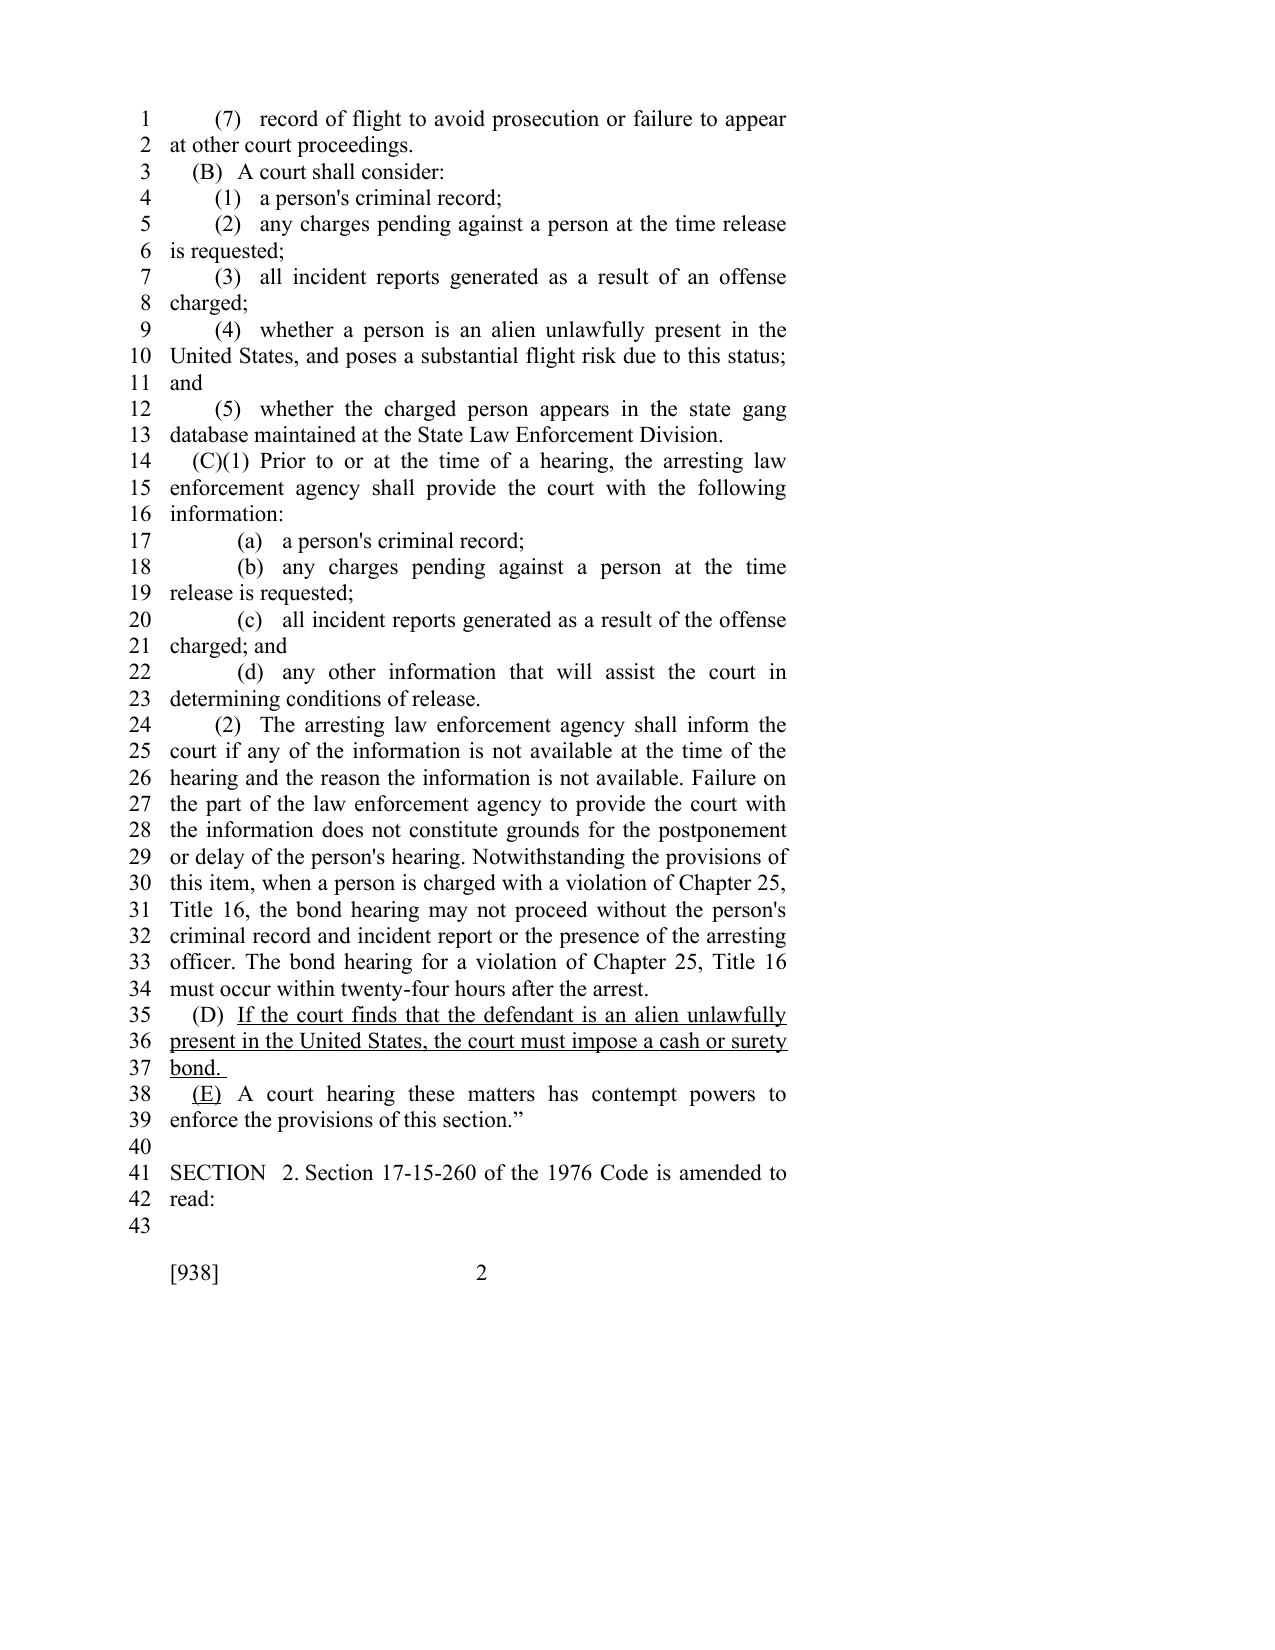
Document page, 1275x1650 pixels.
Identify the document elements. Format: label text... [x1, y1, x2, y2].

text (7) record of flight to avoid prosecution or failure to appear at other court proceedings. [169, 105, 787, 158]
text (2) any charges pending against a person at the time release is requested; [169, 210, 787, 263]
text (4) whether a person is an alien unlawfully present in the United States, and poses a substantial flight risk due to this status; and [169, 316, 787, 395]
text (a) a person's criminal record; [169, 527, 787, 553]
text (d) any other information that will assist the court in determining conditions of release. [169, 658, 787, 711]
text (D) If the court finds that the defendant is an alien unlawfully present in the United States, the court must impose a cash or surety bond. [169, 1051, 787, 1080]
text (3) all incident reports generated as a result of an offense charged; [169, 263, 787, 316]
text (C)(1) Prior to or at the time of a hearing, the arresting law enforcement agency shall provide the court with the following information: [169, 448, 787, 527]
text (5) whether the charged person appears in the state gang database maintained at the State Law Enforcement Division. [169, 395, 787, 448]
text (2) The arresting law enforcement agency shall inform the court if any of the information is not available at the time of the hearing and the reason the information is not available. Failure on the part of the law enforcement agency to provide the court with the information does not constitute grounds for the postponement or delay of the person's hearing. Notwithstanding the provisions of this item, when a person is charged with a violation of Chapter 25, Title 16, the bond hearing may not proceed without the person's criminal record and incident report or the presence of the arresting officer. The bond hearing for a violation of Chapter 25, Title 16 must occur within twenty-four hours after the arrest. [169, 711, 787, 1001]
text (B) A court shall consider: [169, 158, 787, 184]
text SECTION 2. Section 17-15-260 of the 1976 Code is amended to read: [169, 1159, 787, 1212]
text (D) If the court finds that the defendant is an alien unlawfully present in the United States, the court must impose a cash or surety bond. [169, 1001, 787, 1050]
text (1) a person's criminal record; [169, 184, 787, 210]
text (E) A court hearing these matters has contempt powers to enforce the provisions of this section.” [169, 1080, 787, 1133]
text (c) all incident reports generated as a result of the offense charged; and [169, 606, 787, 658]
text (b) any charges pending against a person at the time release is requested; [169, 553, 787, 606]
